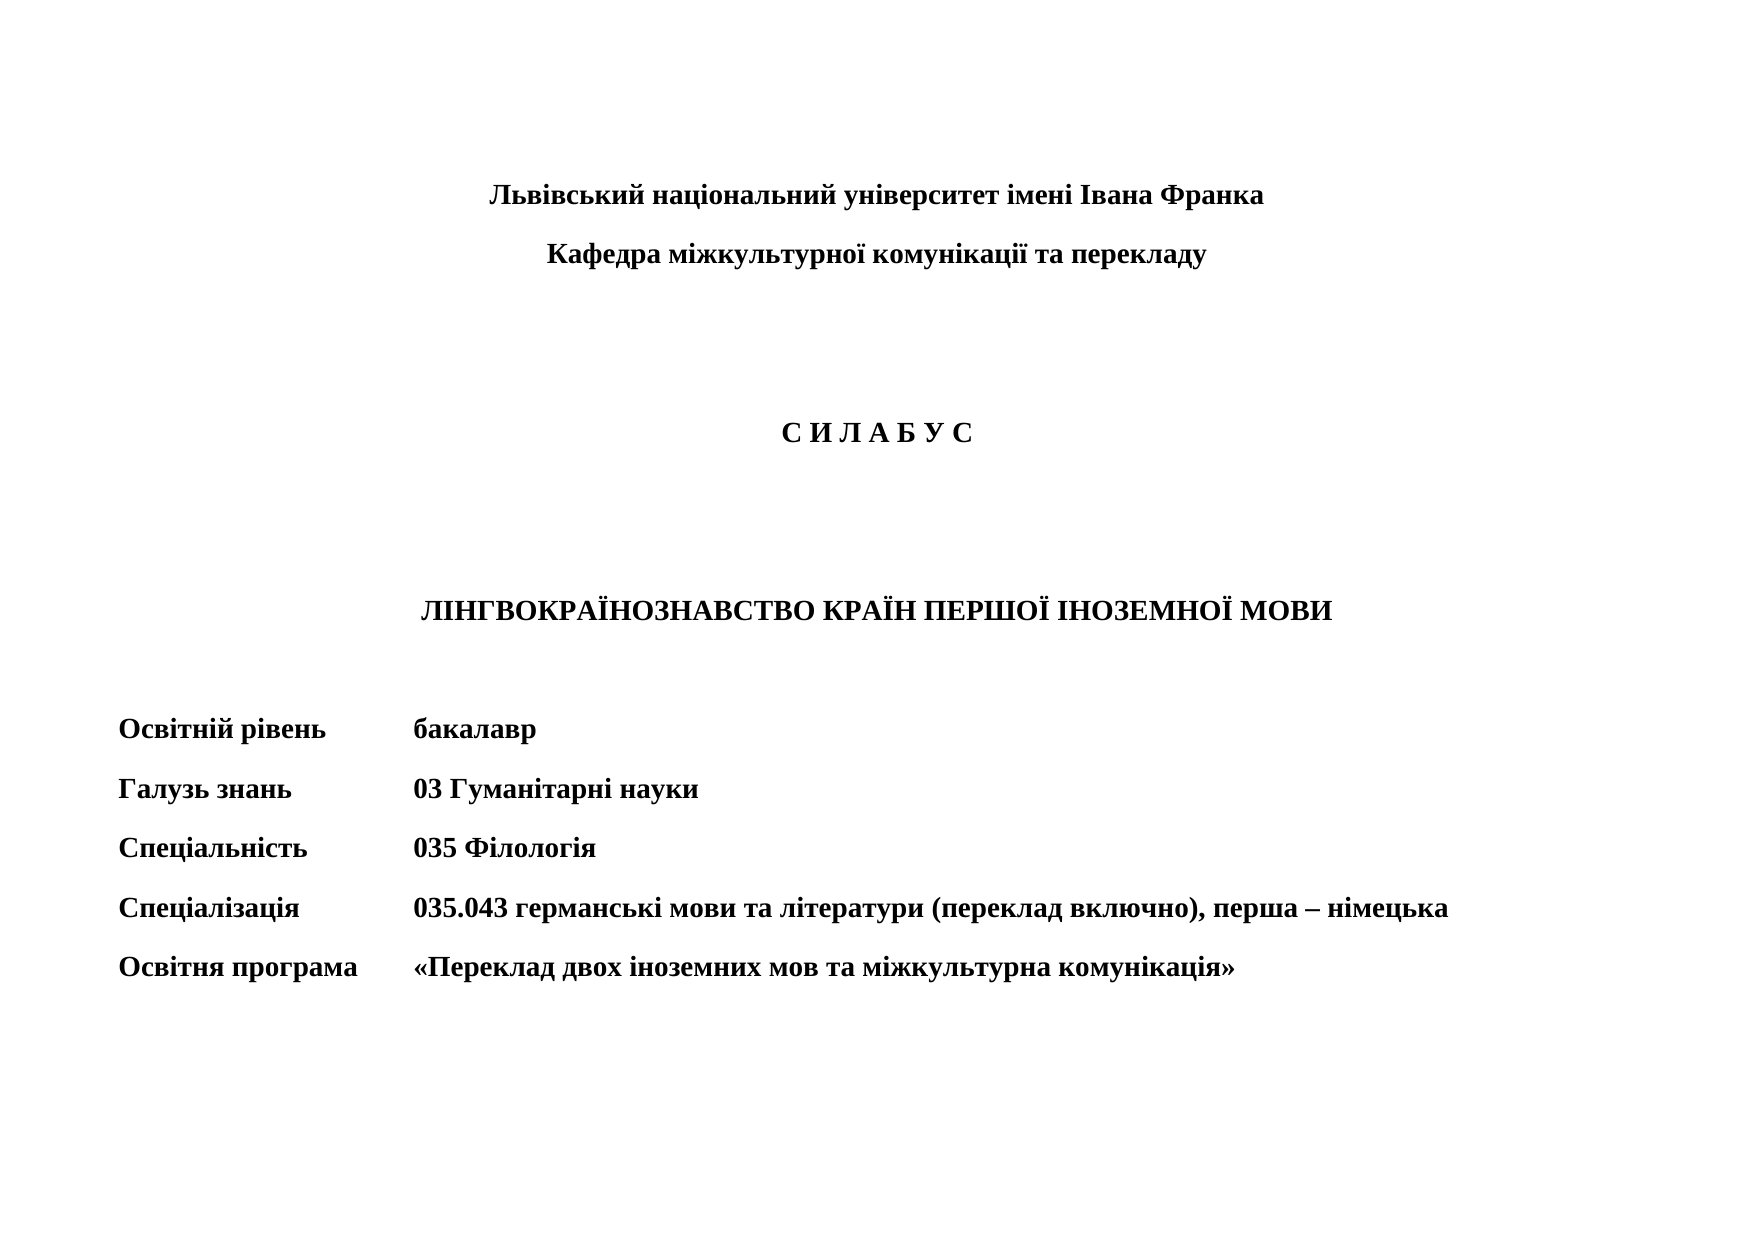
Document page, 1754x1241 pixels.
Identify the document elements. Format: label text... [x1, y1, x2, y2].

text Освітній рівень бакалавр [118, 712, 1636, 745]
text ЛІНГВОКРАЇНОЗНАВСТВО КРАЇН ПЕРШОЇ ІНОЗЕМНОЇ МОВИ [118, 593, 1636, 626]
text Освітня програма «Переклад двох іноземних мов та міжкультурна комунікація» [118, 949, 1636, 983]
text Спеціалізація 035.043 германські мови та літератури (переклад включно), перша – німецька [118, 890, 1636, 923]
text Спеціальність 035 Філологія [118, 830, 1636, 864]
text Галузь знань 03 Гуманітарні науки [118, 771, 1636, 804]
text Львівський національний університет імені Івана Франка [118, 177, 1636, 211]
text Кафедра міжкультурної комунікації та перекладу [118, 237, 1636, 270]
text С И Л А Б У С [118, 415, 1636, 448]
